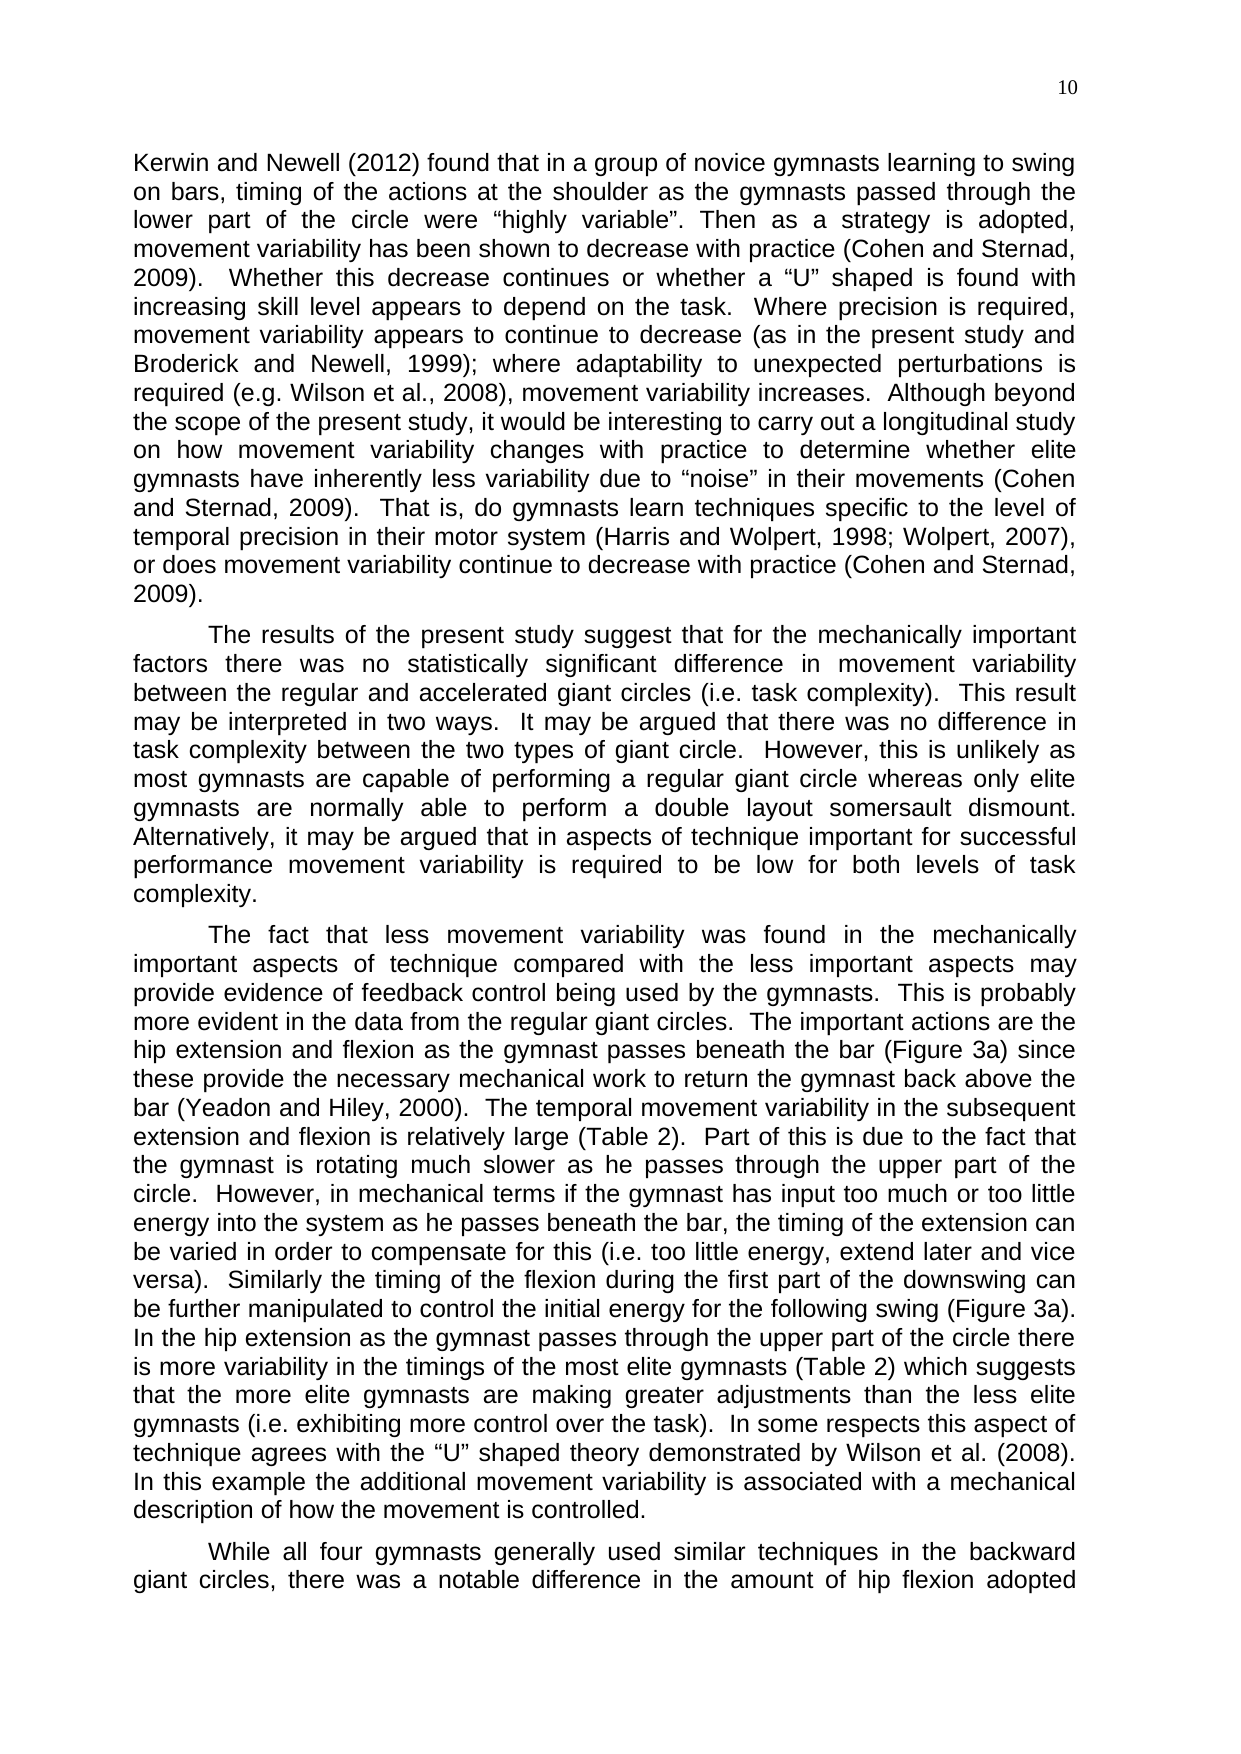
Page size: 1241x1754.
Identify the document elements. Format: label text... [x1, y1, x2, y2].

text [133, 1536, 1078, 1594]
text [133, 148, 1078, 608]
text The fact that less movement variability was found in the mechanically important aspects of technique compared with the less important aspects may provide evidence of feedback control being used by the gymnasts. This is probably more evident in the data from the regular giant circles. The important actions are the hip extension and flexion as the gymnast passes beneath the bar (Figure 3a) since these provide the necessary mechanical work to return the gymnast back above the bar (Yeadon and Hiley, 2000). The temporal movement variability in the subsequent extension and flexion is relatively large (Table 2). Part of this is due to the fact that the gymnast is rotating much slower as he passes through the upper part of the circle. However, in mechanical terms if the gymnast has input too much or too little energy into the system as he passes beneath the bar, the timing of the extension can be varied in order to compensate for this (i.e. too little energy, extend later and vice versa). Similarly the timing of the flexion during the first part of the downswing can be further manipulated to control the initial energy for the following swing (Figure 3a). In the hip extension as the gymnast passes through the upper part of the circle there is more variability in the timings of the most elite gymnasts (Table 2) which suggests that the more elite gymnasts are making greater adjustments than the less elite gymnasts (i.e. exhibiting more control over the task). In some respects this aspect of technique agrees with the “U” shaped theory demonstrated by Wilson et al. (2008). In this example the additional movement variability is associated with a mechanical description of how the movement is controlled. [133, 920, 1078, 1524]
text The results of the present study suggest that for the mechanically important factors there was no statistically significant difference in movement variability between the regular and accelerated giant circles (i.e. task complexity). This result may be interpreted in two ways. It may be argued that there was no difference in task complexity between the two types of giant circle. However, this is unlikely as most gymnasts are capable of performing a regular giant circle whereas only elite gymnasts are normally able to perform a double layout somersault dismount. Alternatively, it may be argued that in aspects of technique important for successful performance movement variability is required to be low for both levels of task complexity. [133, 620, 1078, 908]
